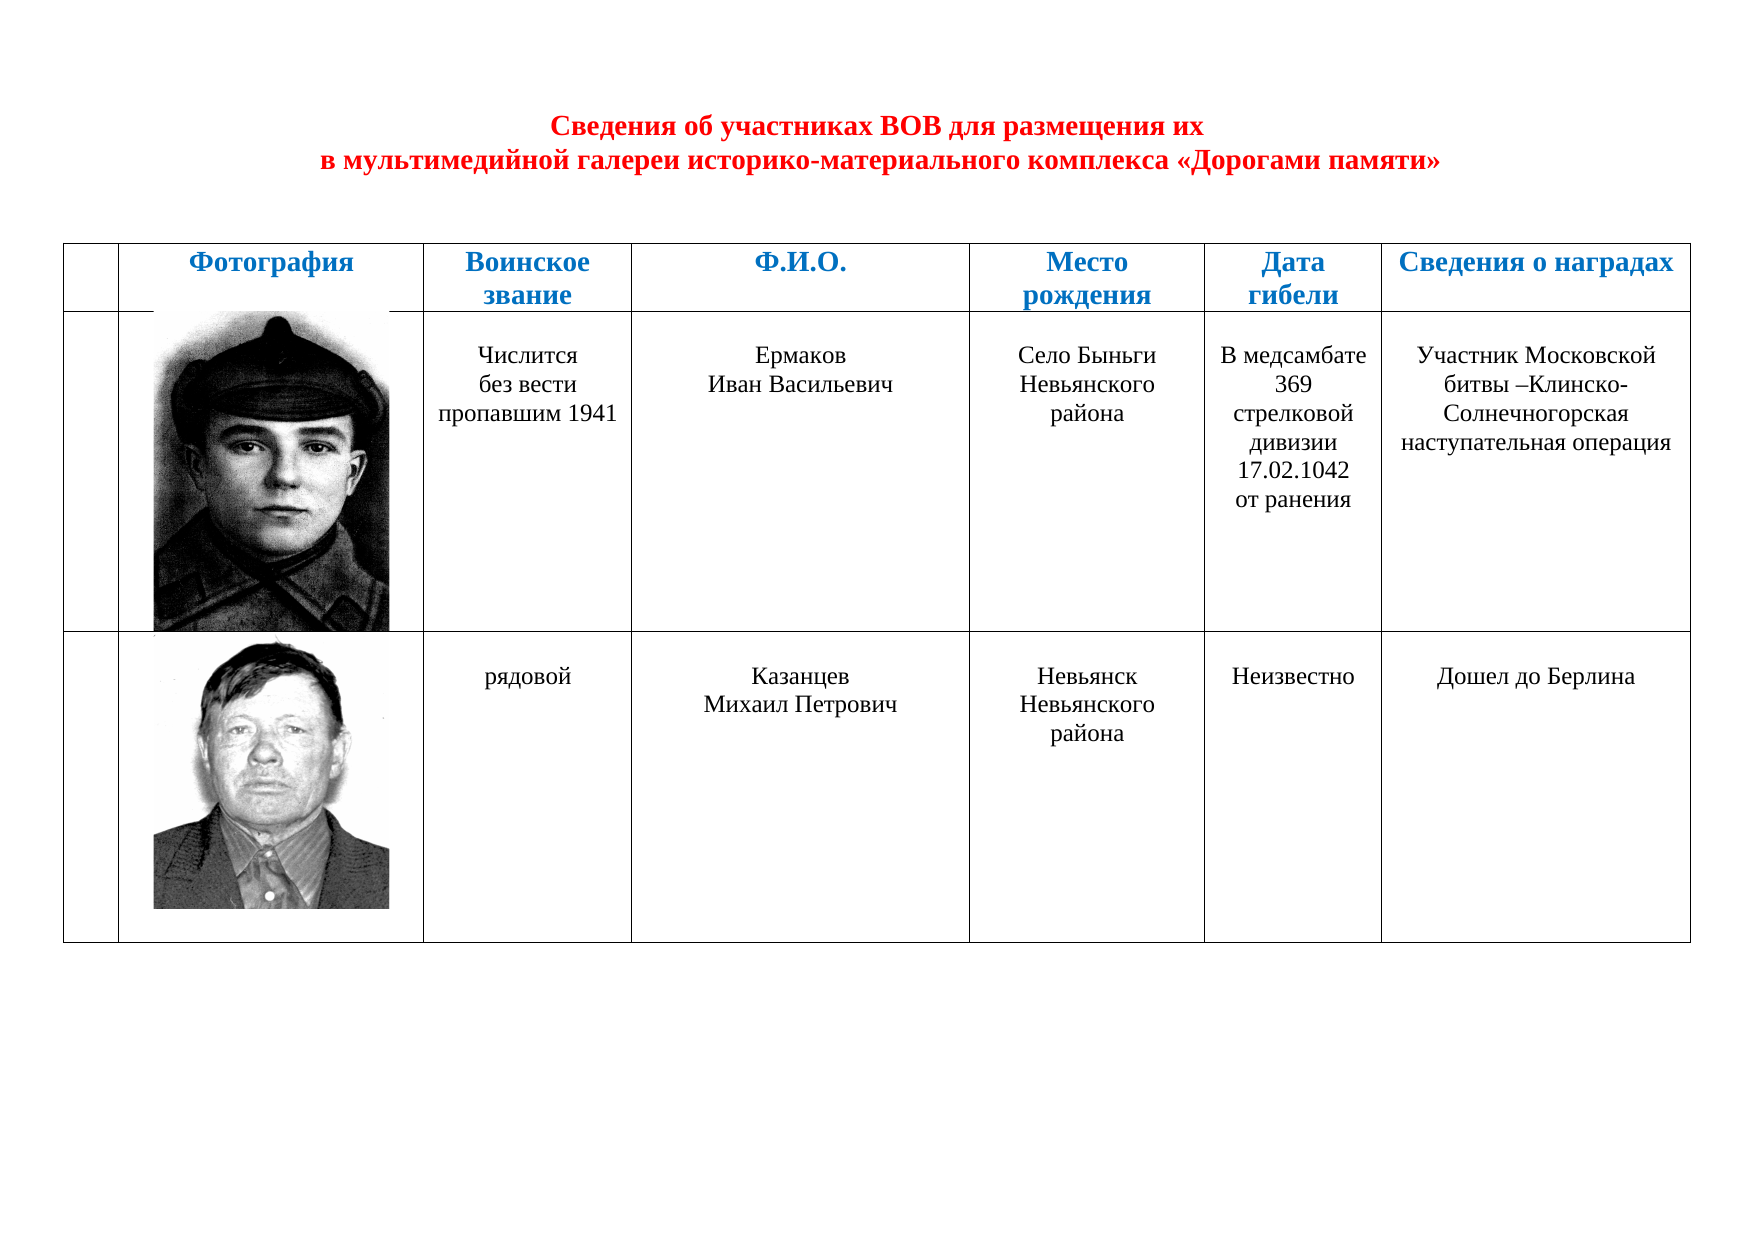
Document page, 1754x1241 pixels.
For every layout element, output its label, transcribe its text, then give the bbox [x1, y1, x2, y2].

table_cell [64, 632, 118, 942]
table_cell [119, 632, 423, 942]
text Сведения об участниках ВОВ для размещения их [75, 108, 1679, 142]
table_cell [64, 312, 118, 631]
table_cell Дошел до Берлина [1382, 632, 1690, 942]
table_header Сведения о наградах [1382, 244, 1690, 311]
table_header Воинское звание [424, 244, 631, 311]
table_header Ф.И.О. [632, 244, 969, 311]
table_header Место рождения [970, 244, 1204, 311]
picture [153, 632, 390, 909]
table_header Фотография [119, 244, 423, 311]
table_cell [390, 312, 423, 631]
table_cell Село Быньги Невьянского района [970, 312, 1204, 631]
table_cell Неизвестно [1205, 632, 1381, 942]
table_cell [970, 632, 1204, 942]
text в мультимедийной галереи историко-материального комплекса «Дорогами памяти» [75, 142, 1679, 176]
table_header Дата гибели [1205, 244, 1381, 311]
table_cell В медсамбате 369 стрелковой дивизии 17.02.1042 от ранения [1205, 312, 1381, 631]
table_cell Числится без вести пропавшим 1941 [424, 312, 631, 631]
table_cell Ермаков Иван Васильевич [632, 312, 969, 631]
table_cell Участник Московской битвы –Клинско-Солнечногорская наступательная операция [1382, 312, 1690, 631]
table_header [64, 244, 118, 311]
table_cell [119, 312, 153, 631]
picture [153, 311, 390, 631]
table_cell Казанцев Михаил Петрович [632, 632, 969, 942]
table_cell рядовой [424, 632, 631, 942]
